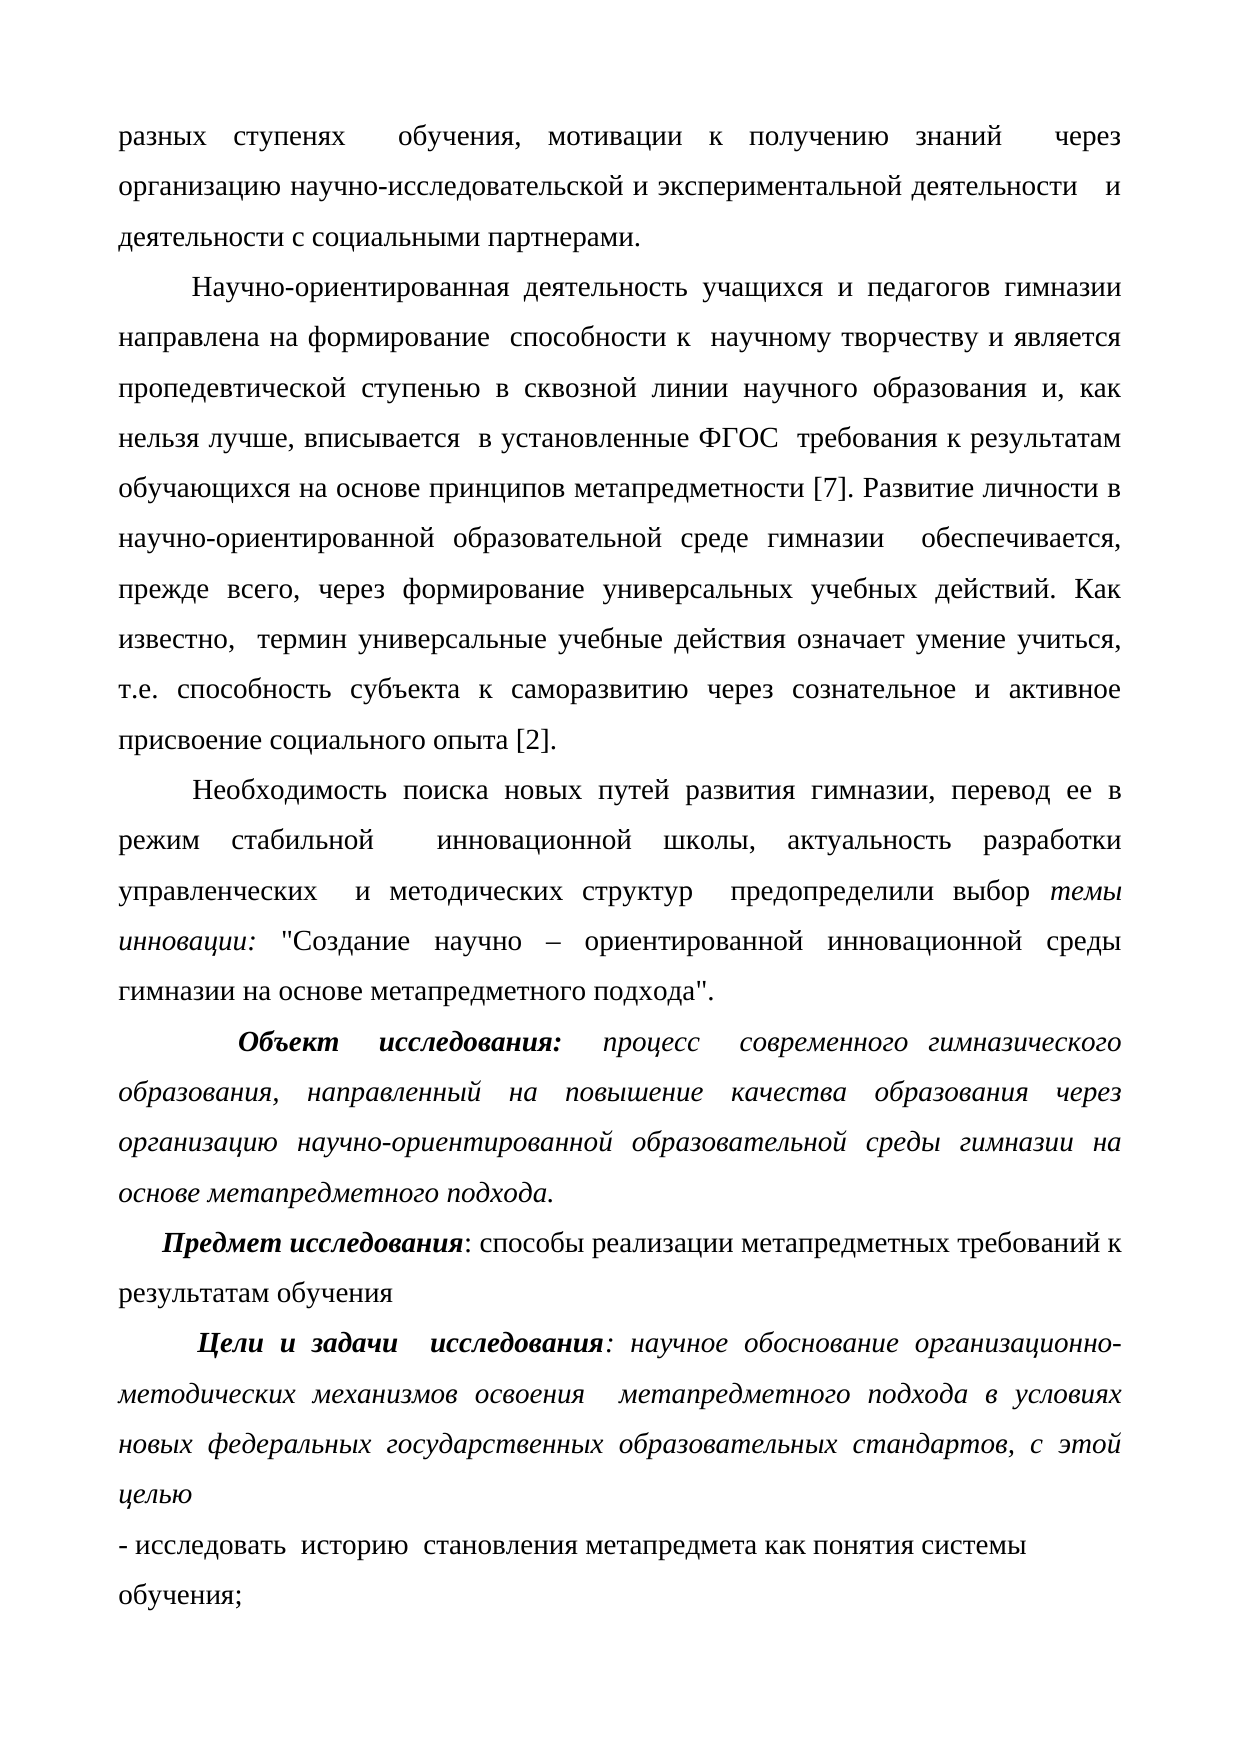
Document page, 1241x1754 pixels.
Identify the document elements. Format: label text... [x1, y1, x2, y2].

text Необходимость поиска новых путей развития гимназии, перевод ее в режим стабильной инновационной школы, актуальность разработки управленческих и методических структур предопределили выбор темы инновации: "Создание научно – ориентированной инновационной среды гимназии на основе метапредметного подхода". [118, 772, 1122, 1007]
text Объект исследования: процесс современного гимназического образования, направленный на повышение качества образования через организацию научно-ориентированной образовательной среды гимназии на основе метапредметного подхода. [118, 1024, 1122, 1208]
subtitle Предмет исследования: способы реализации метапредметных требований к результатам обучения [118, 1225, 1122, 1309]
text Цели и задачи исследования: научное обоснование организационно-методических механизмов освоения метапредметного подхода в условиях новых федеральных государственных образовательных стандартов, с этой целью [118, 1326, 1122, 1510]
text Научно-ориентированная деятельность учащихся и педагогов гимназии направлена на формирование способности к научному творчеству и является пропедевтической ступенью в сквозной линии научного образования и, как нельзя лучше, вписывается в установленные ФГОС требования к результатам обучающихся на основе принципов метапредметности [7]. Развитие личности в научно-ориентированной образовательной среде гимназии обеспечивается, прежде всего, через формирование универсальных учебных действий. Как известно, термин универсальные учебные действия означает умение учиться, т.е. способность субъекта к саморазвитию через сознательное и активное присвоение социального опыта [2]. [118, 269, 1122, 755]
text - исследовать историю становления метапредмета как понятия системы обучения; [118, 1527, 1122, 1611]
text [118, 118, 1122, 252]
